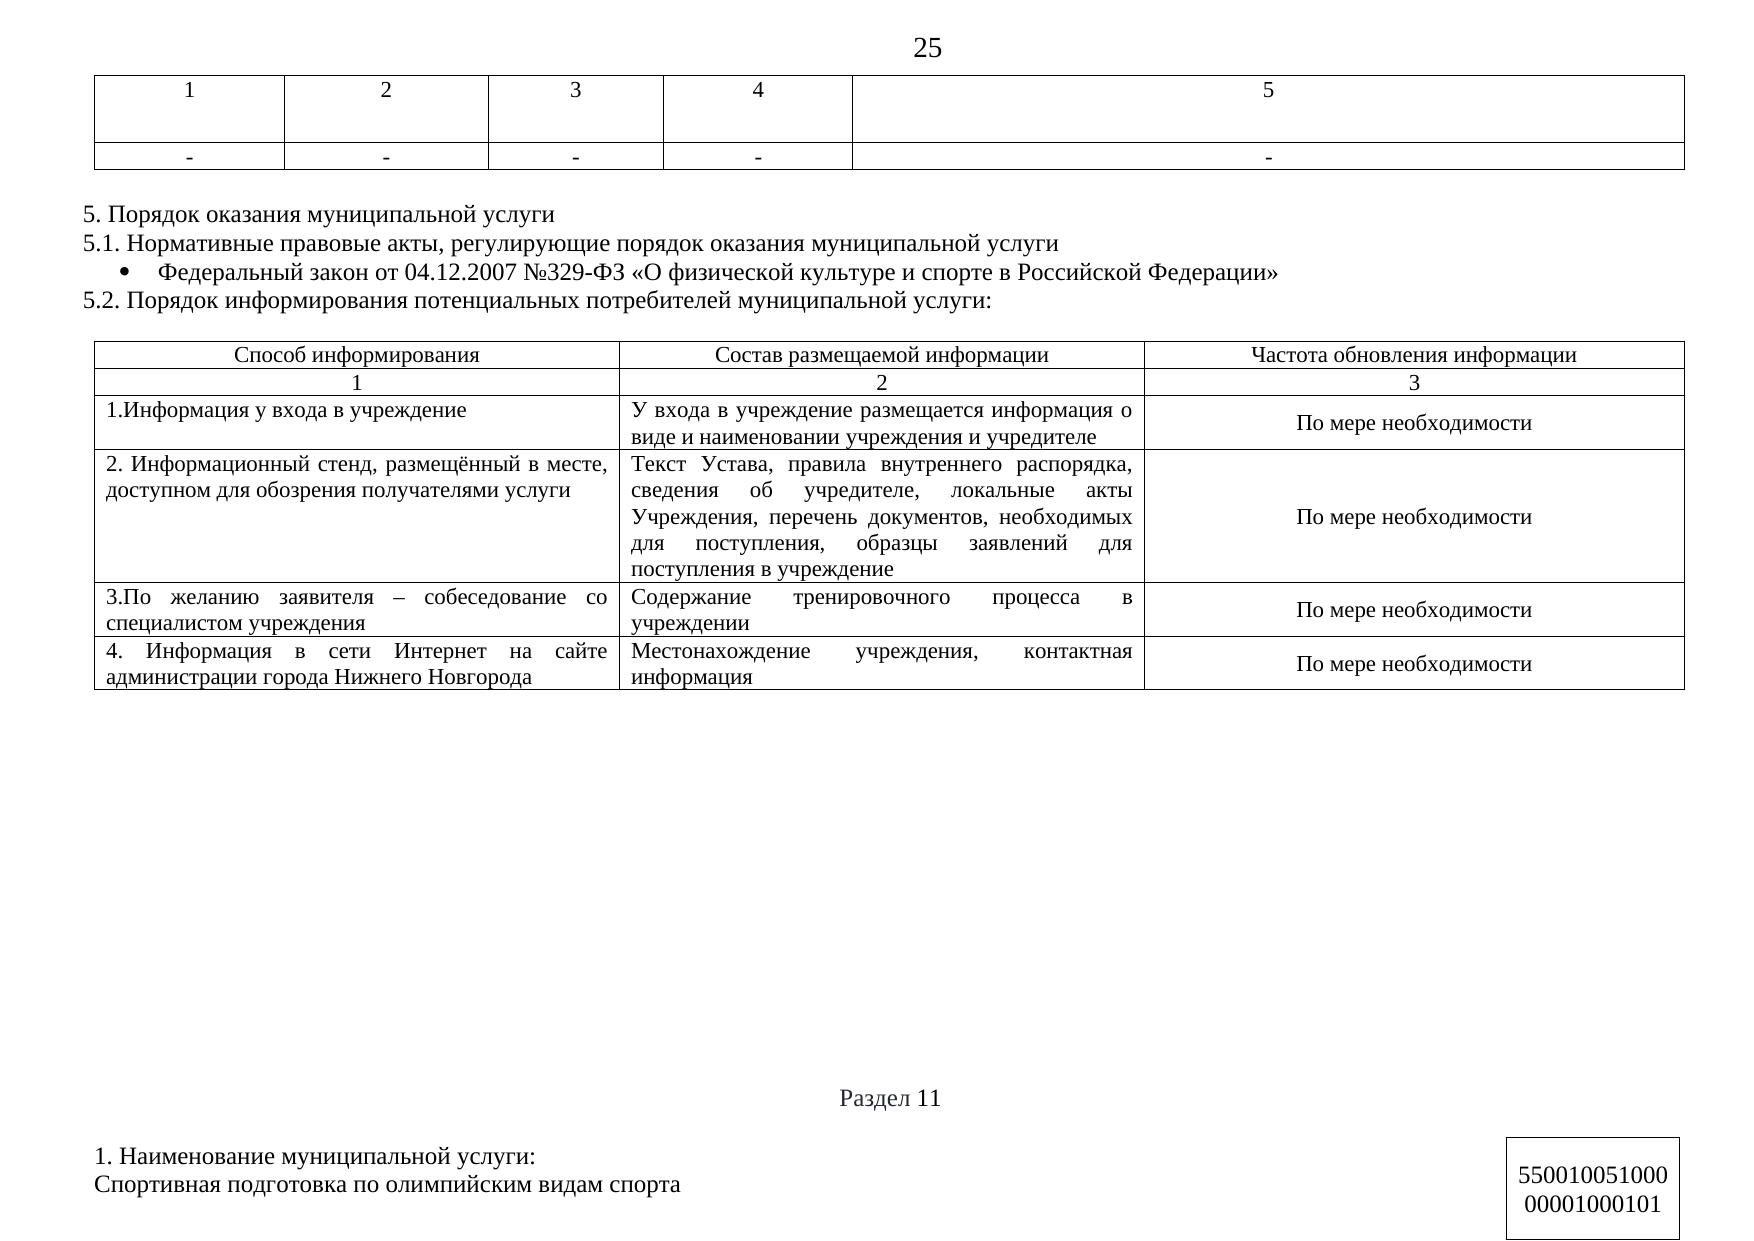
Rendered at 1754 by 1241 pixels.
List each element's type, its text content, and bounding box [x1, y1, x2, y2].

text 5.2. Порядок информирования потенциальных потребителей муниципальной услуги: [83, 285, 1698, 314]
table_header 550010051000 00001000101 [1507, 1138, 1679, 1239]
table_cell - [95, 143, 284, 169]
table_cell - [285, 143, 488, 169]
table_cell Текст Устава, правила внутреннего распорядка, сведения об учредителе, локальные акты Учреждения, перечень документов, необходимых для поступления, образцы заявлений для поступления в учреждение [620, 450, 1144, 582]
table_cell 3.По желанию заявителя – собеседование со специалистом учреждения [95, 583, 619, 636]
table_cell 2 [285, 76, 488, 142]
table_cell 2. Информационный стенд, размещённый в месте, доступном для обозрения получателями услуги [95, 450, 619, 582]
table_cell По мере необходимости [1145, 450, 1684, 582]
table_cell 4 [664, 76, 852, 142]
table_header Состав размещаемой информации [620, 342, 1144, 368]
table_cell - [489, 143, 663, 169]
table_cell 5 [853, 76, 1684, 142]
text Раздел 11 [83, 1083, 1698, 1112]
table_header Способ информирования [95, 342, 619, 368]
table_cell Содержание тренировочного процесса в учреждении [620, 583, 1144, 636]
table_cell По мере необходимости [1145, 396, 1684, 449]
table_cell 1 [95, 369, 619, 395]
table_cell 3 [1145, 369, 1684, 395]
table_cell - [853, 143, 1684, 169]
table_header Частота обновления информации [1145, 342, 1684, 368]
table_cell По мере необходимости [1145, 637, 1684, 689]
table_cell - [664, 143, 852, 169]
table_cell Местонахождение учреждения, контактная информация [620, 637, 1144, 689]
text 5. Порядок оказания муниципальной услуги [83, 199, 1698, 228]
table_cell 2 [620, 369, 1144, 395]
table_cell 4. Информация в сети Интернет на сайте администрации города Нижнего Новгорода [95, 637, 619, 689]
text 5.1. Нормативные правовые акты, регулирующие порядок оказания муниципальной услуги [83, 228, 1698, 257]
table_cell У входа в учреждение размещается информация о виде и наименовании учреждения и учредителе [620, 396, 1144, 449]
table_cell 1.Информация у входа в учреждение [95, 396, 619, 449]
table_cell 3 [489, 76, 663, 142]
table_cell 1 [95, 76, 284, 142]
table_cell По мере необходимости [1145, 583, 1684, 636]
table_header 1. Наименование муниципальной услуги: [83, 1141, 1305, 1169]
table_cell Спортивная подготовка по олимпийским видам спорта [83, 1170, 1305, 1198]
list Федеральный закон от 04.12.2007 №329-ФЗ «О физической культуре и спорте в Российской Федерации» [120, 257, 1698, 285]
